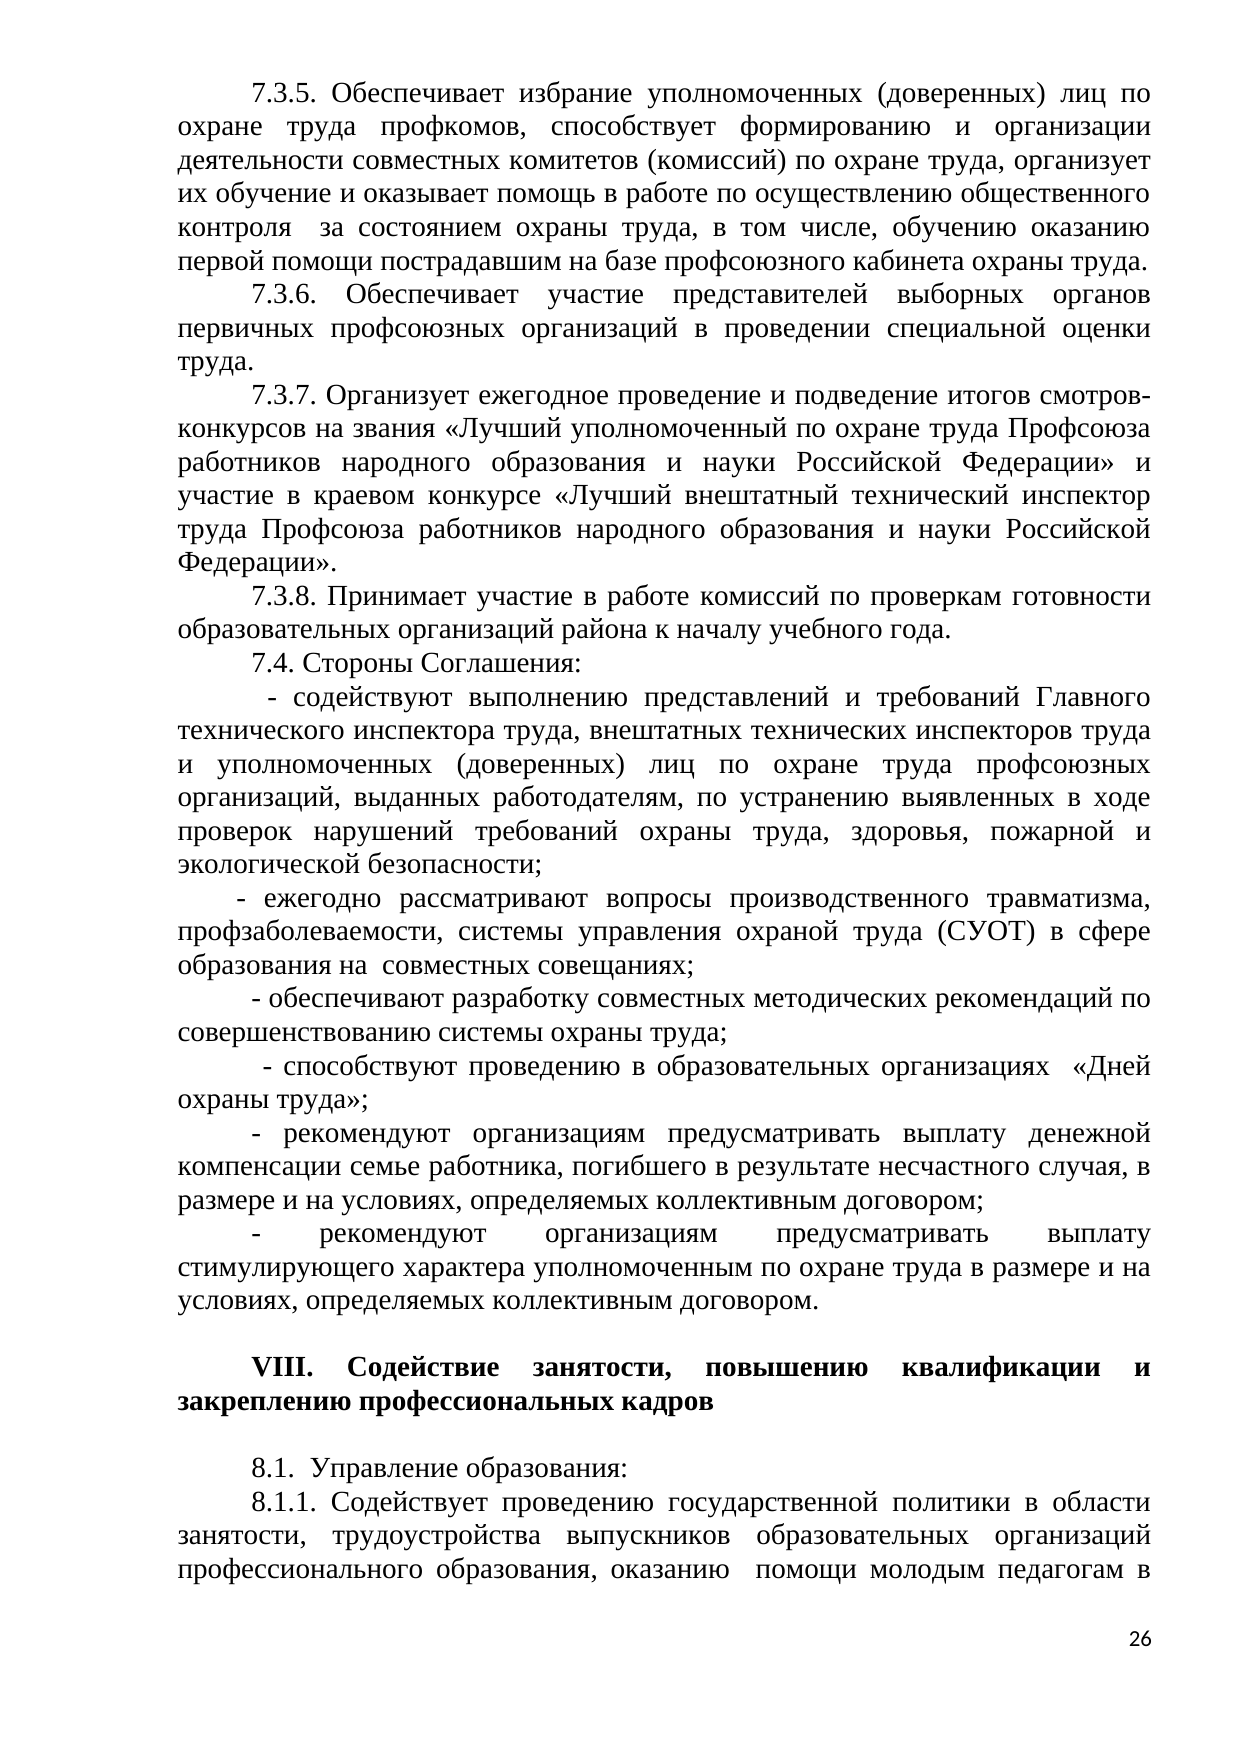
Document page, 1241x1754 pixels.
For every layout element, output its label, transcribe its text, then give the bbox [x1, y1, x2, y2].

text 7.4. Стороны Соглашения: [177, 645, 1152, 679]
text - содействуют выполнению представлений и требований Главного технического инспектора труда, внештатных технических инспекторов труда и уполномоченных (доверенных) лиц по охране труда профсоюзных организаций, выданных работодателям, по устранению выявленных в ходе проверок нарушений требований охраны труда, здоровья, пожарной и экологической безопасности; [177, 679, 1152, 880]
text - обеспечивают разработку совместных методических рекомендаций по совершенствованию системы охраны труда; [177, 981, 1152, 1048]
text 7.3.6. Обеспечивает участие представителей выборных органов первичных профсоюзных организаций в проведении специальной оценки труда. [177, 276, 1152, 377]
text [177, 1484, 1152, 1584]
text 7.3.7. Организует ежегодное проведение и подведение итогов смотров-конкурсов на звания «Лучший уполномоченный по охране труда Профсоюза работников народного образования и науки Российской Федерации» и участие в краевом конкурсе «Лучший внештатный технический инспектор труда Профсоюза работников народного образования и науки Российской Федерации». [177, 377, 1152, 578]
text - рекомендуют организациям предусматривать выплату денежной компенсации семье работника, погибшего в результате несчастного случая, в размере и на условиях, определяемых коллективным договором; [177, 1115, 1152, 1215]
text - ежегодно рассматривают вопросы производственного травматизма, профзаболеваемости, системы управления охраной труда (СУОТ) в сфере образования на совместных совещаниях; [177, 880, 1152, 981]
text 7.3.8. Принимает участие в работе комиссий по проверкам готовности образовательных организаций района к началу учебного года. [177, 578, 1152, 645]
text 8.1. Управление образования: [177, 1450, 1152, 1484]
text VIII. Содействие занятости, повышению квалификации и закреплению профессиональных кадров [177, 1349, 1152, 1417]
text - рекомендуют организациям предусматривать выплату стимулирующего характера уполномоченным по охране труда в размере и на условиях, определяемых коллективным договором. [177, 1215, 1152, 1316]
text - способствуют проведению в образовательных организациях «Дней охраны труда»; [177, 1048, 1152, 1115]
text 7.3.5. Обеспечивает избрание уполномоченных (доверенных) лиц по охране труда профкомов, способствует формированию и организации деятельности совместных комитетов (комиссий) по охране труда, организует их обучение и оказывает помощь в работе по осуществлению общественного контроля за состоянием охраны труда, в том числе, обучению оказанию первой помощи пострадавшим на базе профсоюзного кабинета охраны труда. [177, 75, 1152, 276]
